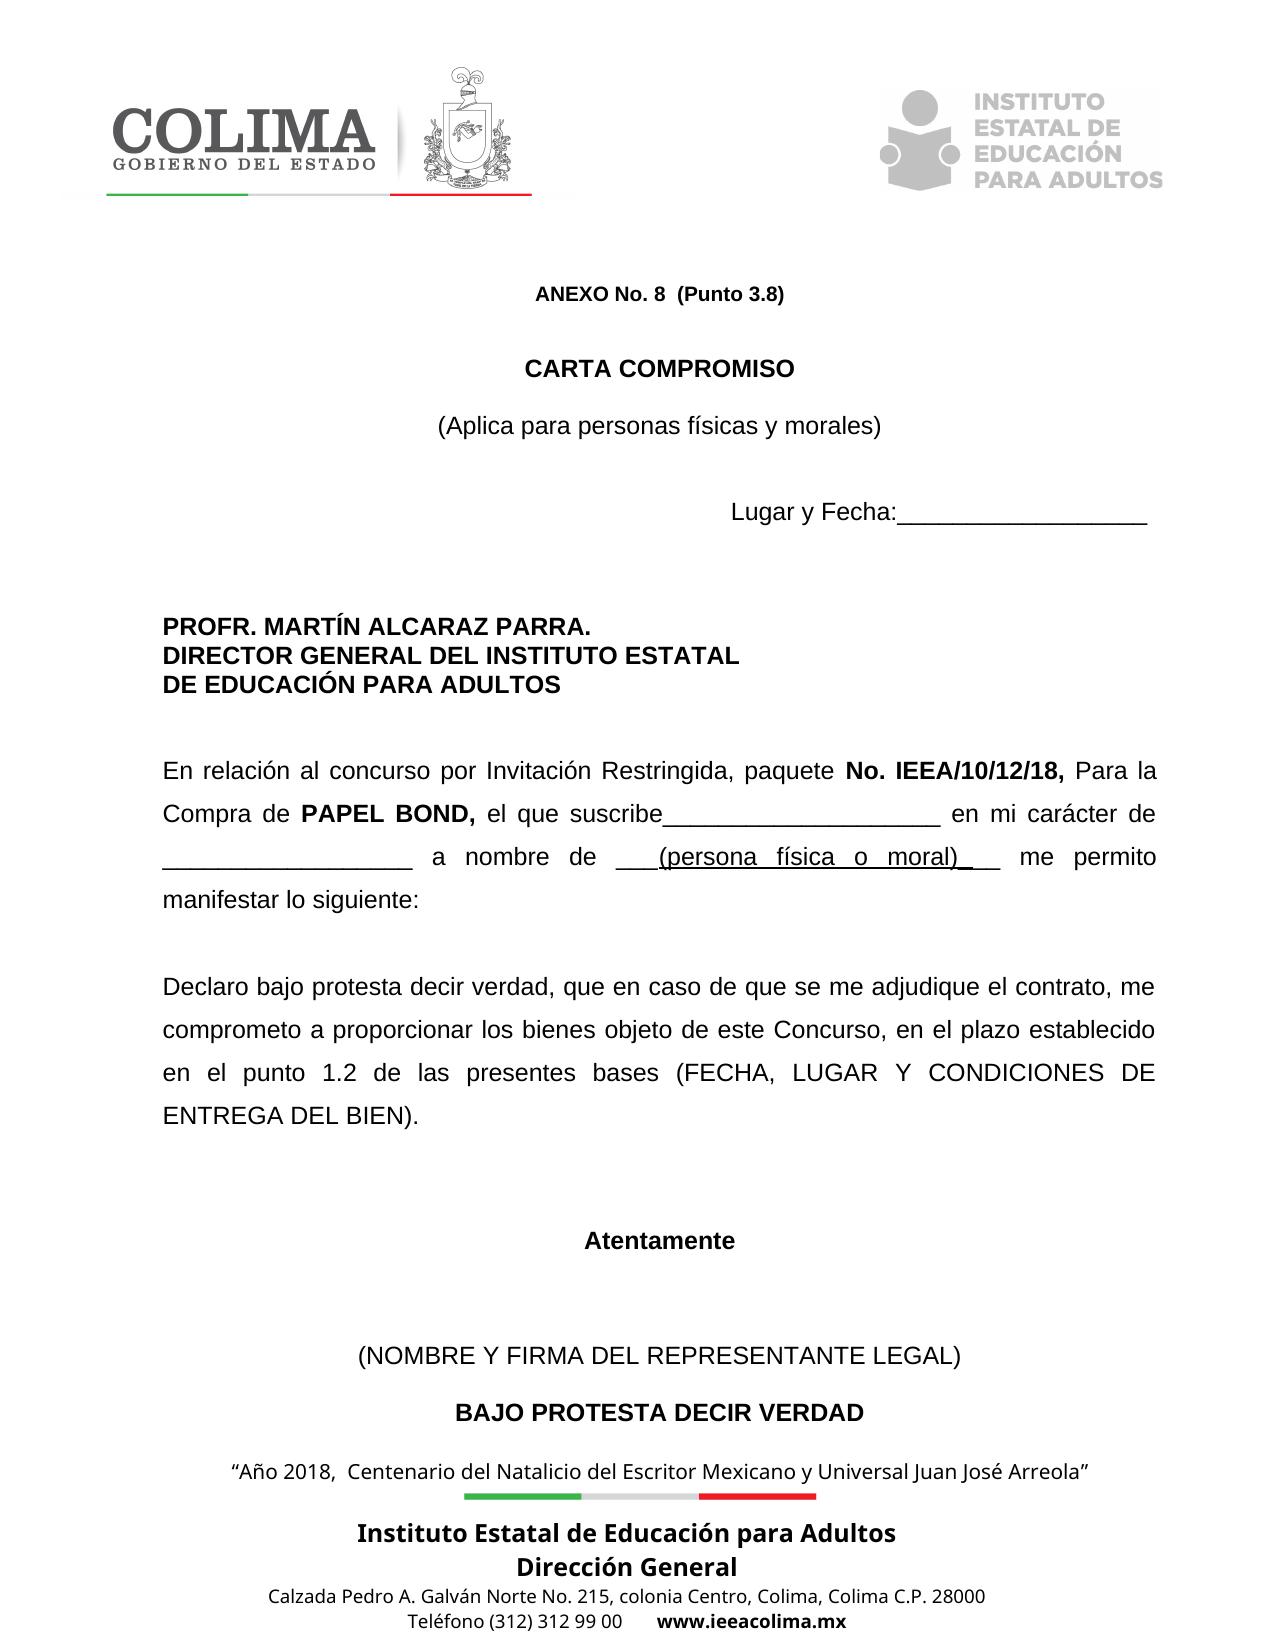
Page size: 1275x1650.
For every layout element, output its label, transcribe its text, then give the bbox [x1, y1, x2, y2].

text DE EDUCACIÓN PARA ADULTOS [162, 670, 1157, 698]
picture [2, 1476, 1275, 1517]
text BAJO PROTESTA DECIR VERDAD [162, 1398, 1157, 1427]
text (NOMBRE Y FIRMA DEL REPRESENTANTE LEGAL) [162, 1341, 1157, 1369]
text PROFR. MARTÍN ALCARAZ PARRA. [162, 612, 1157, 641]
text Atentamente [162, 1226, 1157, 1254]
text DIRECTOR GENERAL DEL INSTITUTO ESTATAL [162, 641, 1157, 670]
text CARTA COMPROMISO [162, 353, 1157, 382]
text (Aplica para personas físicas y morales) [162, 411, 1157, 440]
text Declaro bajo protesta decir verdad, que en caso de que se me adjudique el contrato, me comprometo a proporcionar los bienes objeto de este Concurso, en el plazo establecido en el punto 1.2 de las presentes bases (FECHA, LUGAR Y CONDICIONES DE ENTREGA DEL BIEN). [162, 972, 1157, 1130]
picture [0, 5, 1275, 201]
text ANEXO No. 8 (Punto 3.8) [162, 282, 1157, 306]
text Lugar y Fecha:__________________ [724, 497, 1157, 526]
text En relación al concurso por Invitación Restringida, paquete No. IEEA/10/12/18, Para la Compra de PAPEL BOND, el que suscribe____________________ en mi carácter de __________________ a nombre de ___(persona física o moral)___ me permito manifestar lo siguiente: [162, 756, 1157, 914]
